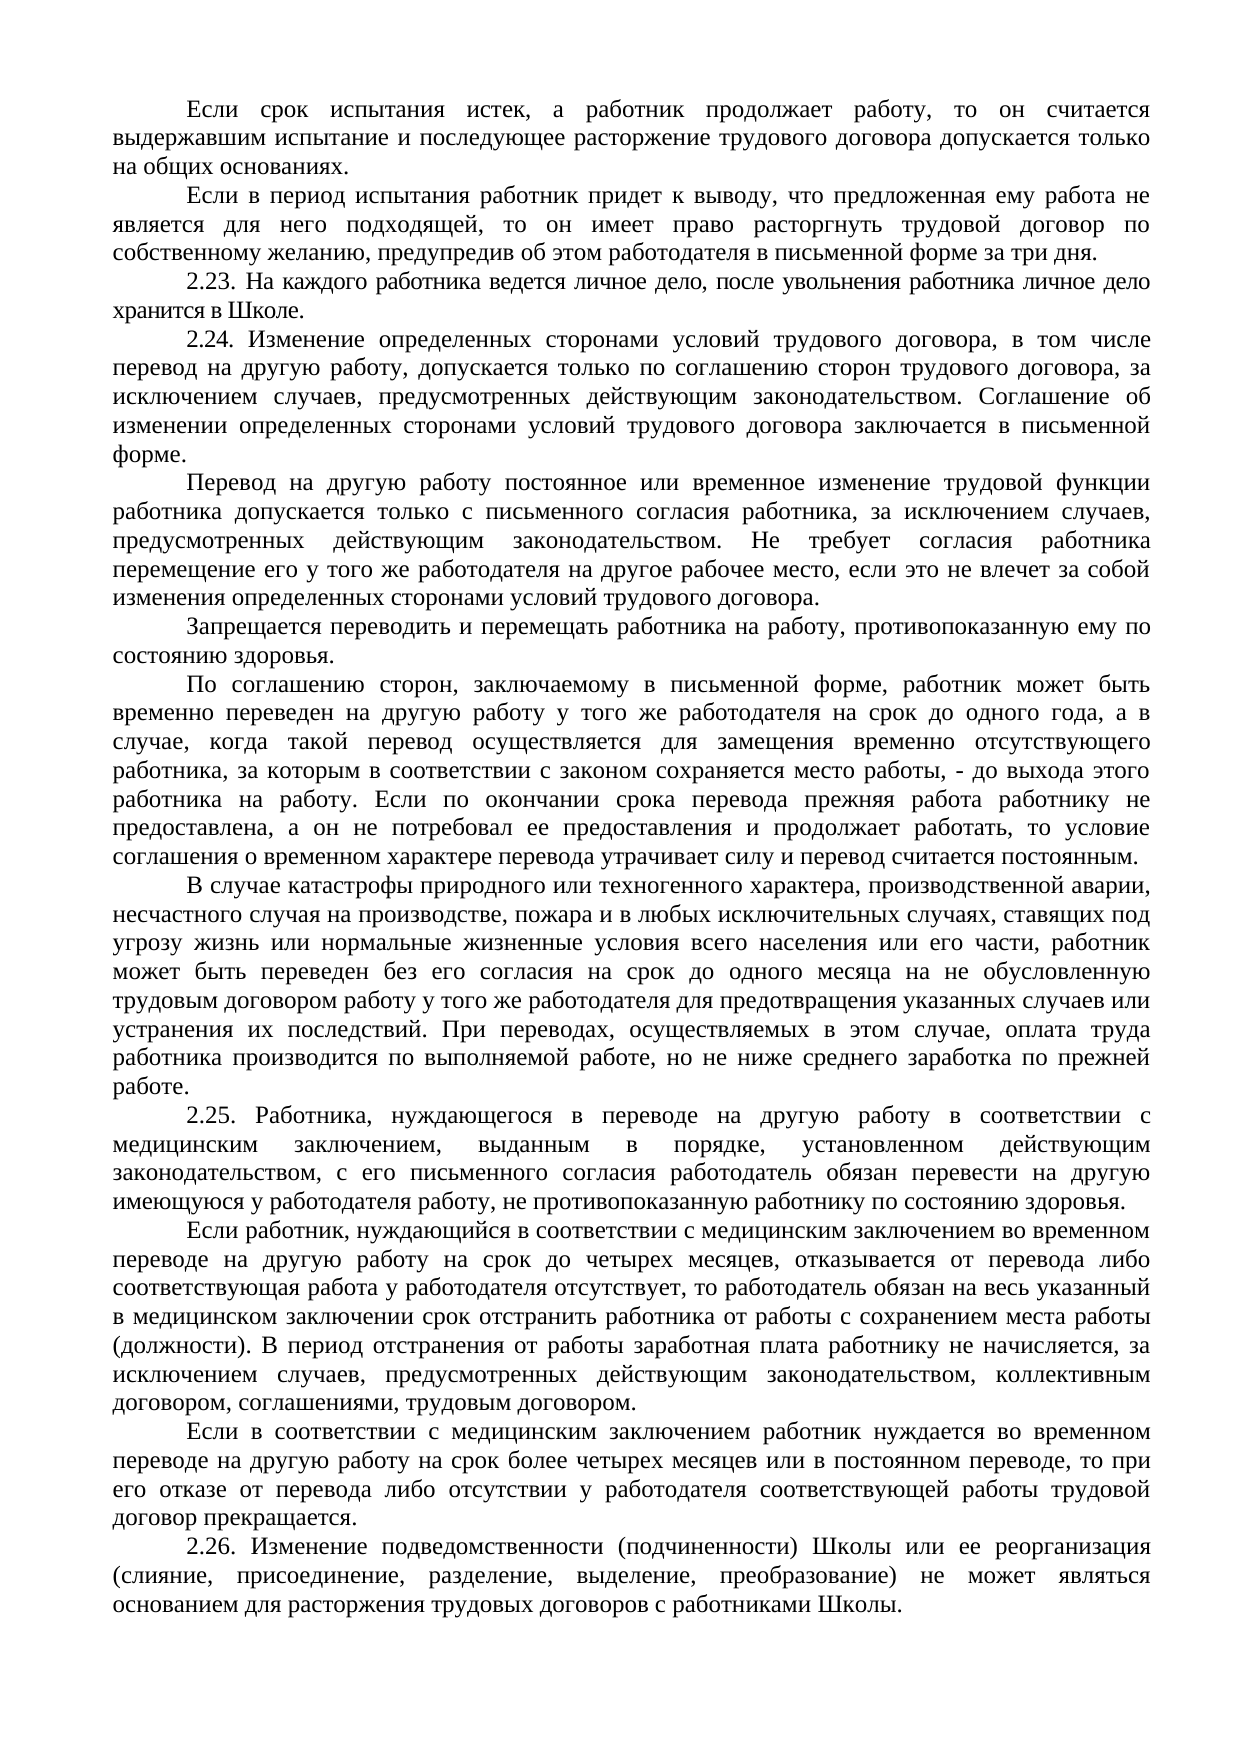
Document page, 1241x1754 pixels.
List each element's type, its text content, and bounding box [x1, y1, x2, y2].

text 2.26. Изменение подведомственности (подчиненности) Школы или ее реорганизация (слияние, присоединение, разделение, выделение, преобразование) не может являться основанием для расторжения трудовых договоров с работниками Школы. [112, 1531, 1152, 1617]
text Если работник, нуждающийся в соответствии с медицинским заключением во временном переводе на другую работу на срок до четырех месяцев, отказывается от перевода либо соответствующая работа у работодателя отсутствует, то работодатель обязан на весь указанный в медицинском заключении срок отстранить работника от работы с сохранением места работы (должности). В период отстранения от работы заработная плата работнику не начисляется, за исключением случаев, предусмотренных действующим законодательством, коллективным договором, соглашениями, трудовым договором. [112, 1215, 1152, 1416]
text 2.24. Изменение определенных сторонами условий трудового договора, в том числе перевод на другую работу, допускается только по соглашению сторон трудового договора, за исключением случаев, предусмотренных действующим законодательством. Соглашение об изменении определенных сторонами условий трудового договора заключается в письменной форме. [112, 324, 1152, 467]
text 2.25. Работника, нуждающегося в переводе на другую работу в соответствии с медицинским заключением, выданным в порядке, установленном действующим законодательством, с его письменного согласия работодатель обязан перевести на другую имеющуюся у работодателя работу, не противопоказанную работнику по состоянию здоровья. [112, 1100, 1152, 1215]
text Перевод на другую работу постоянное или временное изменение трудовой функции работника допускается только с письменного согласия работника, за исключением случаев, предусмотренных действующим законодательством. Не требует согласия работника перемещение его у того же работодателя на другое рабочее место, если это не влечет за собой изменения определенных сторонами условий трудового договора. [112, 467, 1152, 611]
text Если срок испытания истек, а работник продолжает работу, то он считается выдержавшим испытание и последующее расторжение трудового договора допускается только на общих основаниях. [112, 94, 1152, 180]
text 2.23. На каждого работника ведется личное дело, после увольнения работника личное дело хранится в Школе. [112, 266, 1152, 324]
text В случае катастрофы природного или техногенного характера, производственной аварии, несчастного случая на производстве, пожара и в любых исключительных случаях, ставящих под угрозу жизнь или нормальные жизненные условия всего населения или его части, работник может быть переведен без его согласия на срок до одного месяца на не обусловленную трудовым договором работу у того же работодателя для предотвращения указанных случаев или устранения их последствий. При переводах, осуществляемых в этом случае, оплата труда работника производится по выполняемой работе, но не ниже среднего заработка по прежней работе. [112, 870, 1152, 1100]
text Если в период испытания работник придет к выводу, что предложенная ему работа не является для него подходящей, то он имеет право расторгнуть трудовой договор по собственному желанию, предупредив об этом работодателя в письменной форме за три дня. [112, 180, 1152, 266]
text Если в соответствии с медицинским заключением работник нуждается во временном переводе на другую работу на срок более четырех месяцев или в постоянном переводе, то при его отказе от перевода либо отсутствии у работодателя соответствующей работы трудовой договор прекращается. [112, 1416, 1152, 1531]
text По соглашению сторон, заключаемому в письменной форме, работник может быть временно переведен на другую работу у того же работодателя на срок до одного года, а в случае, когда такой перевод осуществляется для замещения временно отсутствующего работника, за которым в соответствии с законом сохраняется место работы, - до выхода этого работника на работу. Если по окончании срока перевода прежняя работа работнику не предоставлена, а он не потребовал ее предоставления и продолжает работать, то условие соглашения о временном характере перевода утрачивает силу и перевод считается постоянным. [112, 669, 1152, 870]
text Запрещается переводить и перемещать работника на работу, противопоказанную ему по состоянию здоровья. [112, 611, 1152, 669]
